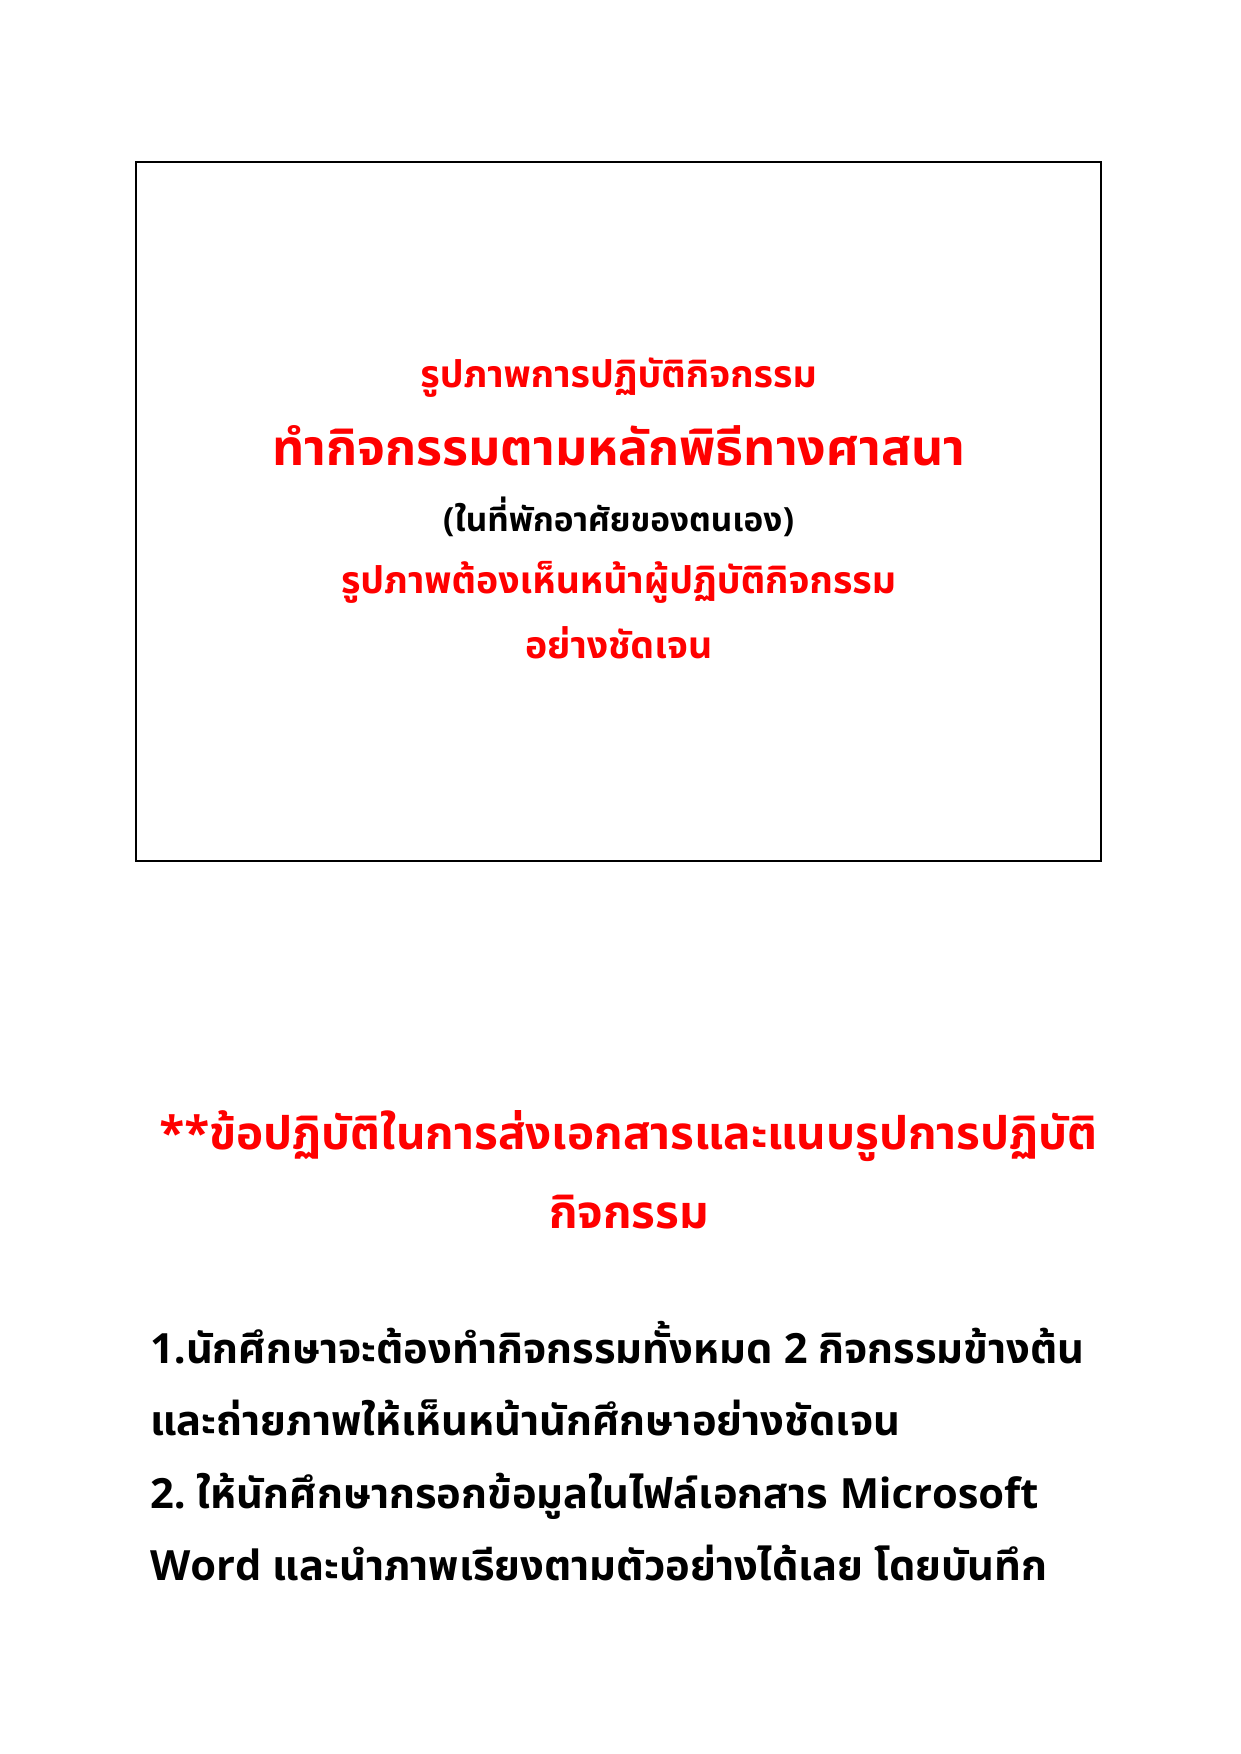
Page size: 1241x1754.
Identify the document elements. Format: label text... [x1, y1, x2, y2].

text **ข้อปฏิบัติในการส่งเอกสารและแนบรูปการปฏิบัติกิจกรรม [150, 1100, 1107, 1249]
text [150, 1463, 1107, 1599]
text 1.นักศึกษาจะต้องทำกิจกรรมทั้งหมด 2 กิจกรรมข้างต้นและถ่ายภาพให้เห็นหน้านักศึกษาอย่างชัดเจน [150, 1318, 1107, 1454]
